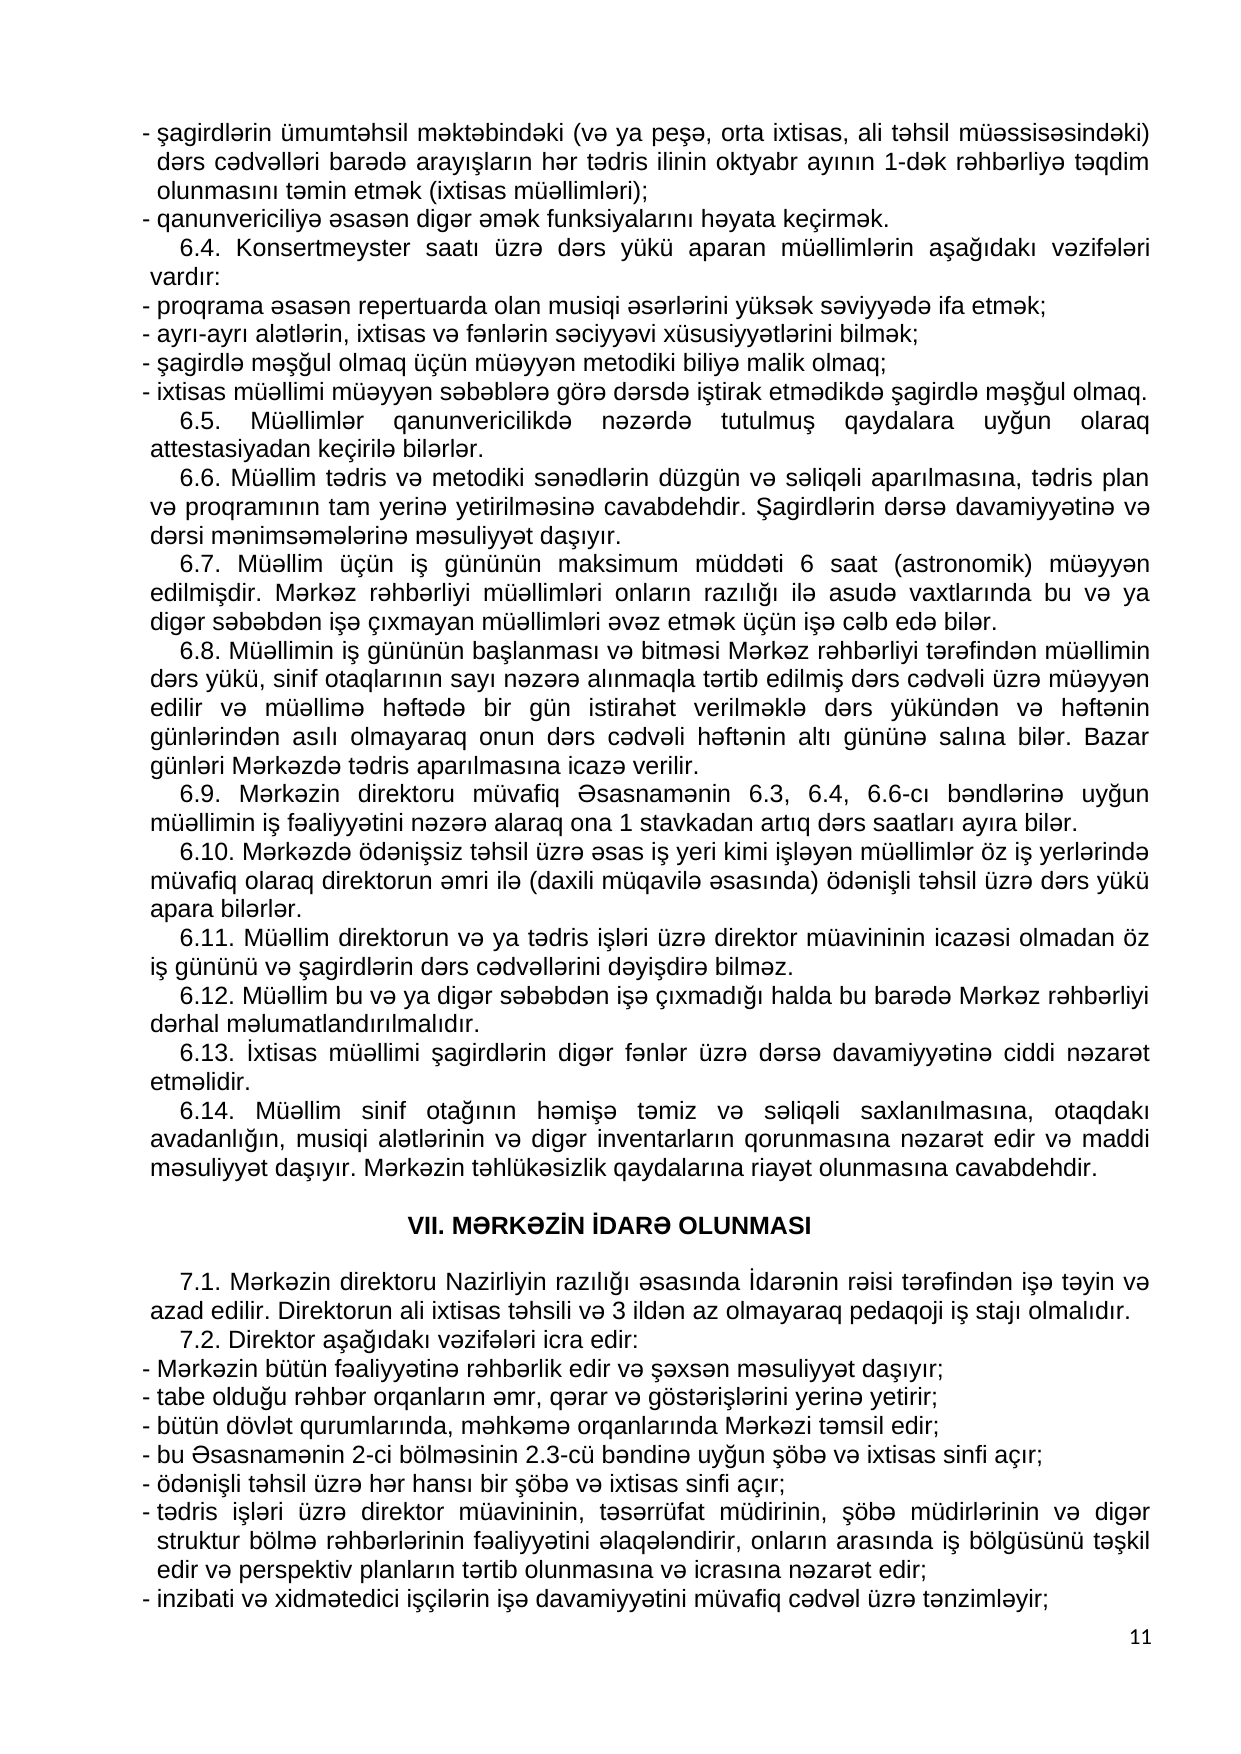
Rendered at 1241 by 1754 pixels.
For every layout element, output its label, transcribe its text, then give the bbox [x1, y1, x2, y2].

text 6.14. Müəllim sinif otağının həmişə təmiz və səliqəli saxlanılmasına, otaqdakı avadanlığın, musiqi alətlərinin və digər inventarların qorunmasına nəzarət edir və maddi məsuliyyət daşıyır. Mərkəzin təhlükəsizlik qaydalarına riayət olunmasına cavabdehdir. [150, 1096, 1152, 1182]
text 6.7. Müəllim üçün iş gününün maksimum müddəti 6 saat (astronomik) müəyyən edilmişdir. Mərkəz rəhbərliyi müəllimləri onların razılığı ilə asudə vaxtlarında bu və ya digər səbəbdən işə çıxmayan müəllimləri əvəz etmək üçün işə cəlb edə bilər. [150, 549, 1152, 636]
list tədris işləri üzrə direktor müavininin, təsərrüfat müdirinin, şöbə müdirlərinin və digər struktur bölmə rəhbərlərinin fəaliyyətini əlaqələndirir, onların arasında iş bölgüsünü təşkil edir və perspektiv planların tərtib olunmasına və icrasına nəzarət edir; [142, 1497, 1152, 1584]
text 6.10. Mərkəzdə ödənişsiz təhsil üzrə əsas iş yeri kimi işləyən müəllimlər öz iş yerlərində müvafiq olaraq direktorun əmri ilə (daxili müqavilə əsasında) ödənişli təhsil üzrə dərs yükü apara bilərlər. [150, 837, 1152, 923]
list inzibati və xidmətedici işçilərin işə davamiyyətini müvafiq cədvəl üzrə tənzimləyir; [142, 1584, 1152, 1612]
text 6.4. Konsertmeyster saatı üzrə dərs yükü aparan müəllimlərin aşağıdakı vəzifələri vardır: [150, 233, 1152, 291]
text 6.11. Müəllim direktorun və ya tədris işləri üzrə direktor müavininin icazəsi olmadan öz iş gününü və şagirdlərin dərs cədvəllərini dəyişdirə bilməz. [150, 923, 1152, 981]
list proqrama əsasən repertuarda olan musiqi əsərlərini yüksək səviyyədə ifa etmək; [142, 291, 1152, 319]
list ixtisas müəllimi müəyyən səbəblərə görə dərsdə iştirak etmədikdə şagirdlə məşğul olmaq. [142, 377, 1152, 406]
list tabe olduğu rəhbər orqanların əmr, qərar və göstərişlərini yerinə yetirir; [142, 1382, 1152, 1411]
text 6.12. Müəllim bu və ya digər səbəbdən işə çıxmadığı halda bu barədə Mərkəz rəhbərliyi dərhal məlumatlandırılmalıdır. [150, 981, 1152, 1038]
list ayrı-ayrı alətlərin, ixtisas və fənlərin səciyyəvi xüsusiyyətlərini bilmək; [142, 319, 1152, 348]
text 6.6. Müəllim tədris və metodiki sənədlərin düzgün və səliqəli aparılmasına, tədris plan və proqramının tam yerinə yetirilməsinə cavabdehdir. Şagirdlərin dərsə davamiyyətinə və dərsi mənimsəmələrinə məsuliyyət daşıyır. [150, 463, 1152, 549]
list şagirdlərin ümumtəhsil məktəbindəki (və ya peşə, orta ixtisas, ali təhsil müəssisəsindəki) dərs cədvəlləri barədə arayışların hər tədris ilinin oktyabr ayının 1-dək rəhbərliyə təqdim olunmasını təmin etmək (ixtisas müəllimləri); [142, 118, 1152, 204]
text 6.13. İxtisas müəllimi şagirdlərin digər fənlər üzrə dərsə davamiyyətinə ciddi nəzarət etməlidir. [150, 1038, 1152, 1096]
list bu Əsasnamənin 2-ci bölməsinin 2.3-cü bəndinə uyğun şöbə və ixtisas sinfi açır; [142, 1440, 1152, 1469]
list qanunvericiliyə əsasən digər əmək funksiyalarını həyata keçirmək. [142, 204, 1152, 233]
text 6.5. Müəllimlər qanunvericilikdə nəzərdə tutulmuş qaydalara uyğun olaraq attestasiyadan keçirilə bilərlər. [150, 406, 1152, 463]
text 6.9. Mərkəzin direktoru müvafiq Əsasnamənin 6.3, 6.4, 6.6-cı bəndlərinə uyğun müəllimin iş fəaliyyətini nəzərə alaraq ona 1 stavkadan artıq dərs saatları ayıra bilər. [150, 779, 1152, 837]
list Mərkəzin bütün fəaliyyətinə rəhbərlik edir və şəxsən məsuliyyət daşıyır; [142, 1354, 1152, 1382]
text 7.2. Direktor aşağıdakı vəzifələri icra edir: [150, 1325, 1152, 1354]
text 7.1. Mərkəzin direktoru Nazirliyin razılığı əsasında İdarənin rəisi tərəfindən işə təyin və azad edilir. Direktorun ali ixtisas təhsili və 3 ildən az olmayaraq pedaqoji iş stajı olmalıdır. [150, 1267, 1152, 1325]
subtitle VII. MƏRKƏZİN İDARƏ OLUNMASI [333, 1211, 1152, 1239]
list şagirdlə məşğul olmaq üçün müəyyən metodiki biliyə malik olmaq; [142, 348, 1152, 377]
list bütün dövlət qurumlarında, məhkəmə orqanlarında Mərkəzi təmsil edir; [142, 1411, 1152, 1440]
text 6.8. Müəllimin iş gününün başlanması və bitməsi Mərkəz rəhbərliyi tərəfindən müəllimin dərs yükü, sinif otaqlarının sayı nəzərə alınmaqla tərtib edilmiş dərs cədvəli üzrə müəyyən edilir və müəllimə həftədə bir gün istirahət verilməklə dərs yükündən və həftənin günlərindən asılı olmayaraq onun dərs cədvəli həftənin altı gününə salına bilər. Bazar günləri Mərkəzdə tədris aparılmasına icazə verilir. [150, 636, 1152, 779]
list ödənişli təhsil üzrə hər hansı bir şöbə və ixtisas sinfi açır; [142, 1469, 1152, 1497]
